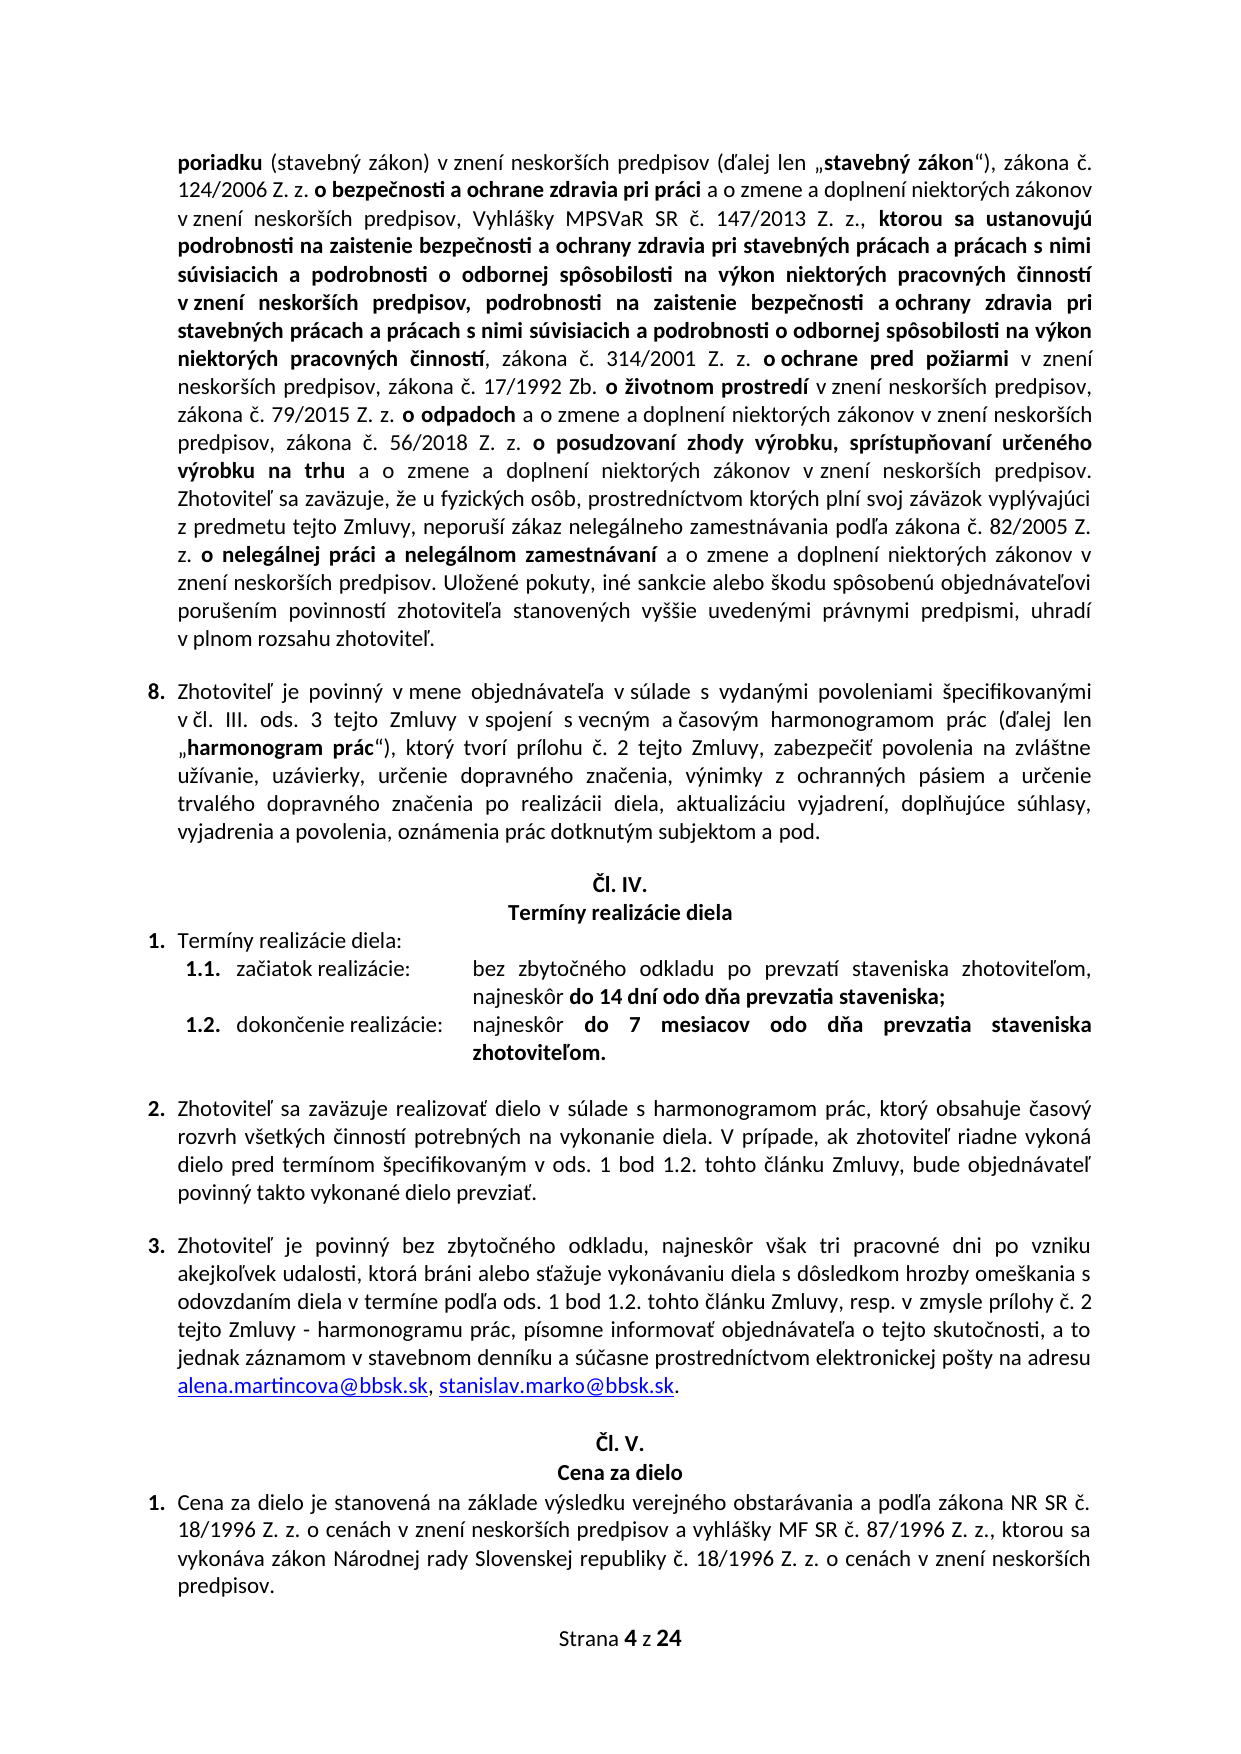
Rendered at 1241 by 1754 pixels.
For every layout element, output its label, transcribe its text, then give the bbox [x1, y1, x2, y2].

list Cena za dielo je stanovená na základe výsledku verejného obstarávania a podľa zákona NR SR č. 18/1996 Z. z. o cenách v znení neskorších predpisov a vyhlášky MF SR č. 87/1996 Z. z., ktorou sa vykonáva zákon Národnej rady Slovenskej republiky č. 18/1996 Z. z. o cenách v znení neskorších predpisov. [148, 1488, 1093, 1600]
list začiatok realizácie: bez zbytočného odkladu po prevzatí staveniska zhotoviteľom, najneskôr do 14 dní odo dňa prevzatia staveniska; [185, 954, 1093, 1010]
list Termíny realizácie diela: [148, 926, 1093, 954]
list dokončenie realizácie: najneskôr do 7 mesiacov odo dňa prevzatia staveniska zhotoviteľom. [185, 1010, 1093, 1066]
list Zhotoviteľ je povinný bez zbytočného odkladu, najneskôr však tri pracovné dni po vzniku akejkoľvek udalosti, ktorá bráni alebo sťažuje vykonávaniu diela s dôsledkom hrozby omeškania s odovzdaním diela v termíne podľa ods. 1 bod 1.2. tohto článku Zmluvy, resp. v zmysle prílohy č. 2 tejto Zmluvy - harmonogramu prác, písomne informovať objednávateľa o tejto skutočnosti, a to jednak záznamom v stavebnom denníku a súčasne prostredníctvom elektronickej pošty na adresu alena.martincova@bbsk.sk, stanislav.marko@bbsk.sk. [148, 1231, 1093, 1399]
list Zhotoviteľ je povinný v mene objednávateľa v súlade s vydanými povoleniami špecifikovanými v čl. III. ods. 3 tejto Zmluvy v spojení s vecným a časovým harmonogramom prác (ďalej len „harmonogram prác“), ktorý tvorí prílohu č. 2 tejto Zmluvy, zabezpečiť povolenia na zvláštne užívanie, uzávierky, určenie dopravného značenia, výnimky z ochranných pásiem a určenie trvalého dopravného značenia po realizácii diela, aktualizáciu vyjadrení, doplňujúce súhlasy, vyjadrenia a povolenia, oznámenia prác dotknutým subjektom a pod. [148, 677, 1093, 845]
text Čl. IV. [148, 870, 1093, 898]
text Cena za dielo [148, 1458, 1093, 1486]
text Termíny realizácie diela [148, 898, 1093, 926]
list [148, 148, 1093, 652]
list Zhotoviteľ sa zaväzuje realizovať dielo v súlade s harmonogramom prác, ktorý obsahuje časový rozvrh všetkých činností potrebných na vykonanie diela. V prípade, ak zhotoviteľ riadne vykoná dielo pred termínom špecifikovaným v ods. 1 bod 1.2. tohto článku Zmluvy, bude objednávateľ povinný takto vykonané dielo prevziať. [148, 1094, 1093, 1206]
text Čl. V. [148, 1429, 1093, 1457]
